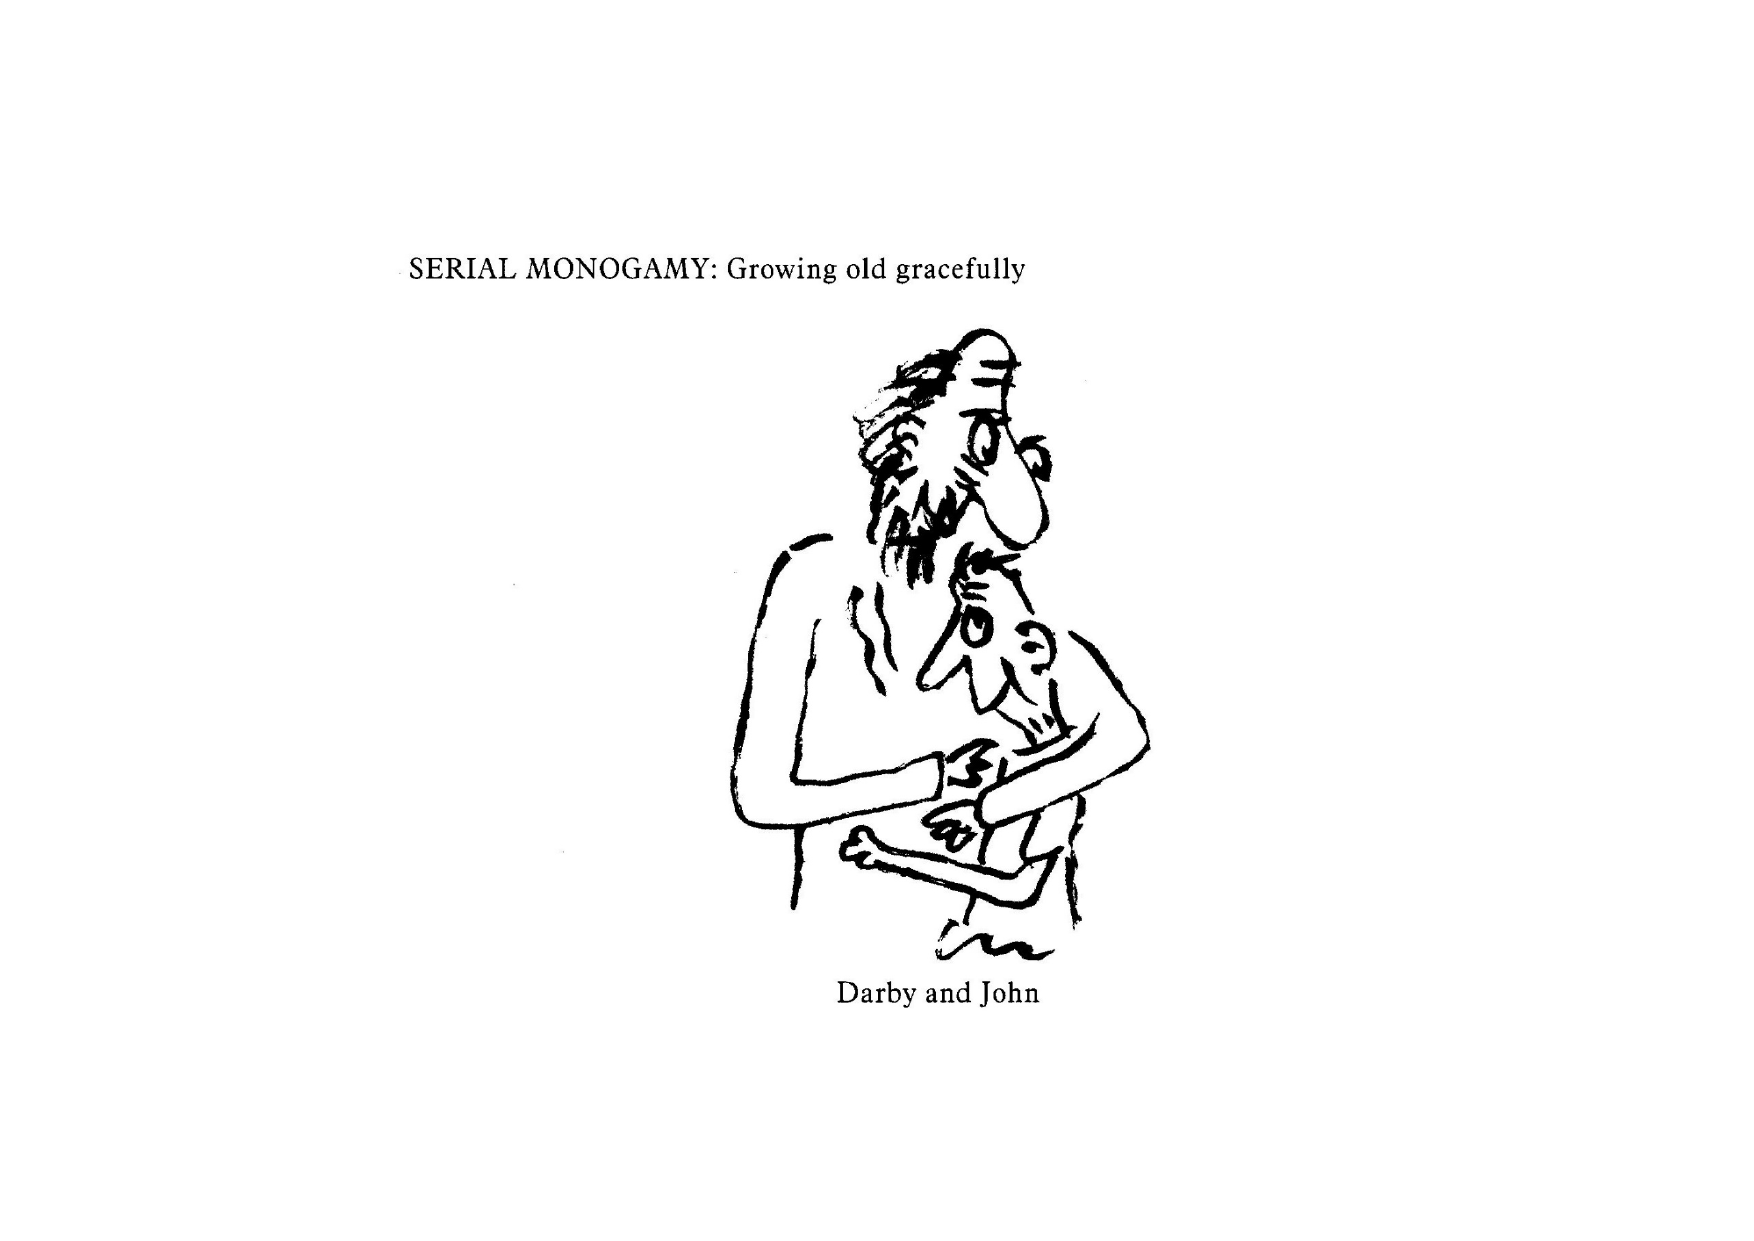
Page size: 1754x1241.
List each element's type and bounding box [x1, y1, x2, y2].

picture [375, 150, 1495, 1091]
